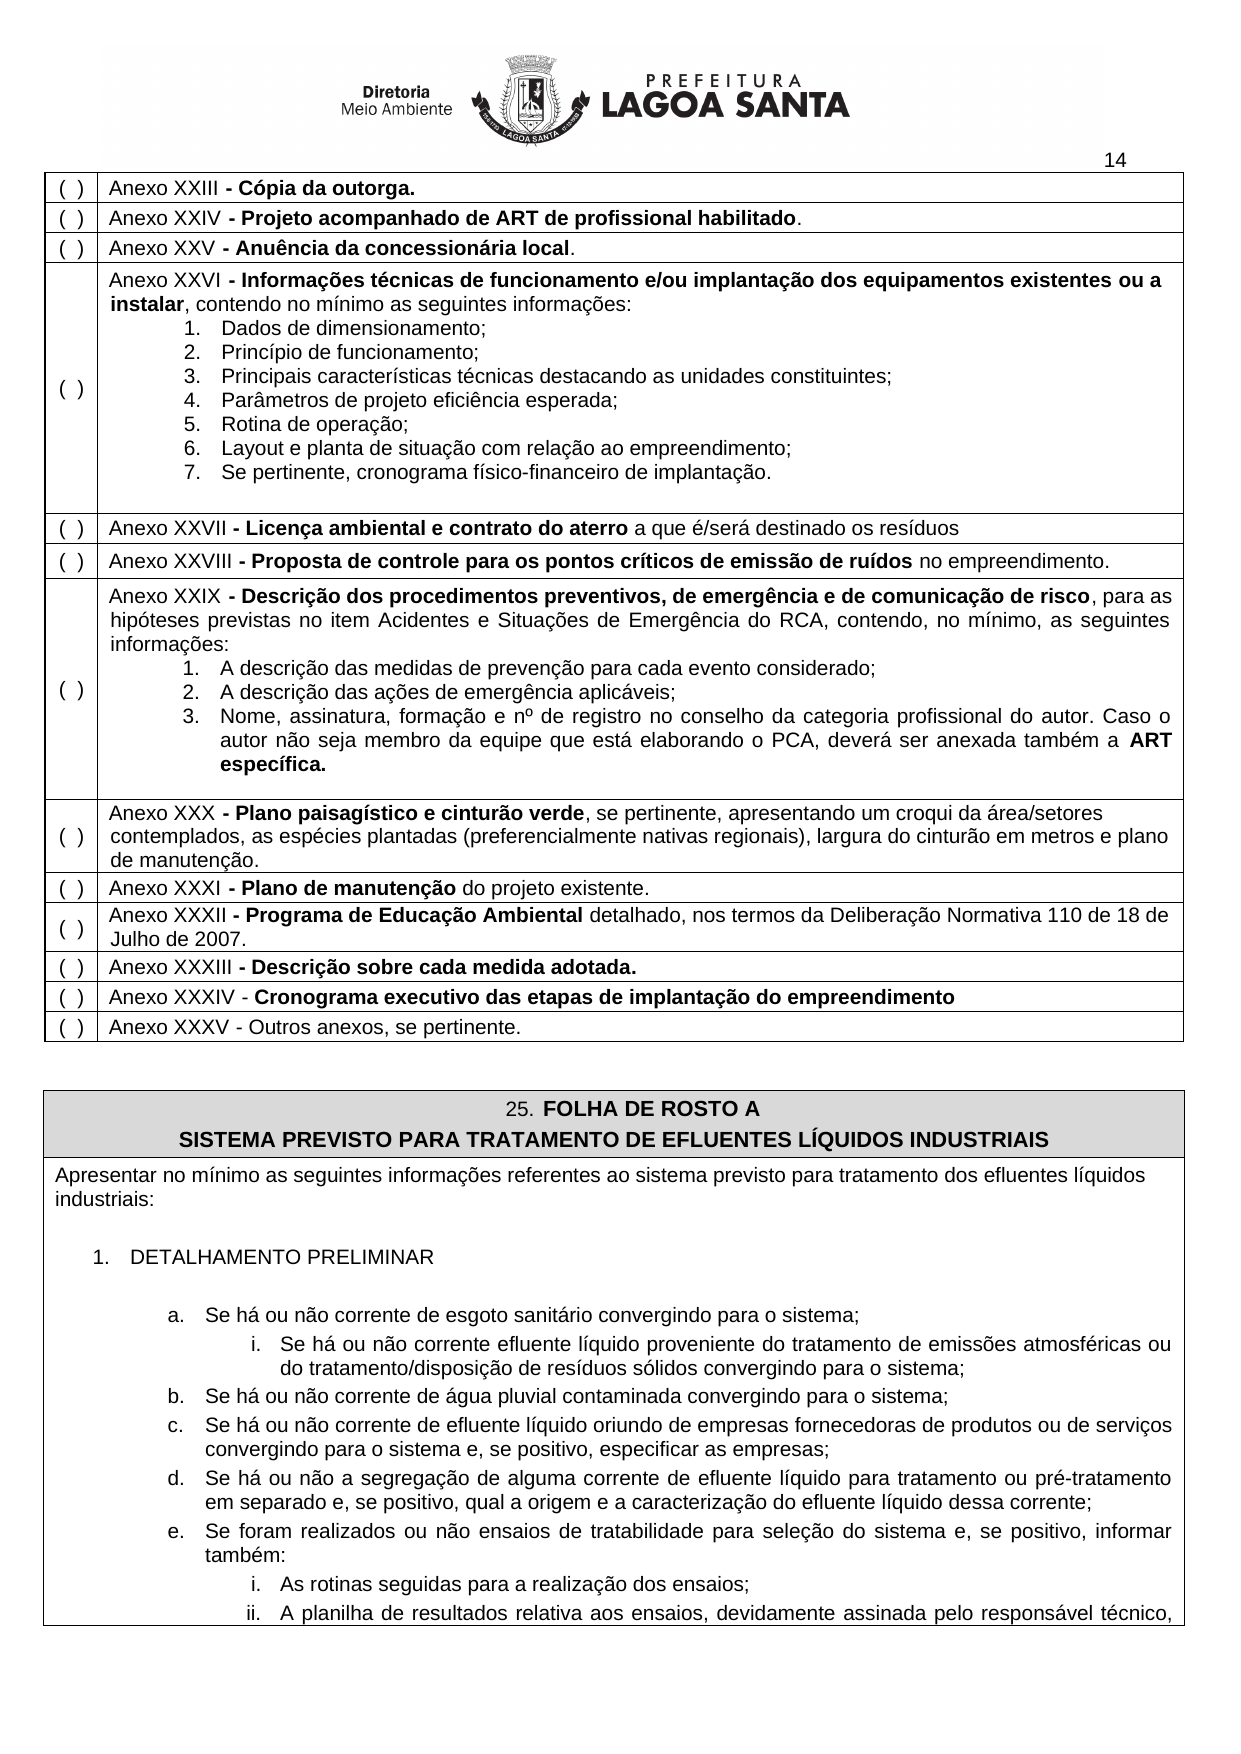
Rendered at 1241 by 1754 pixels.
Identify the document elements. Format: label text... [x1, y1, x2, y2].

table_cell - Cronograma executivo das etapas de implantação do empreendimento [98, 982, 1183, 1011]
table_cell - Descrição dos procedimentos preventivos, de emergência e de comunicação de risco, para as hipóteses previstas no item Acidentes e Situações de Emergência do RCA, contendo, no mínimo, as seguintes informações: A descrição das medidas de prevenção para cada evento considerado; A descrição das ações de emergência aplicáveis; Nome, assinatura, formação e nº de registro no conselho da categoria profissional do autor. Caso o autor não seja membro da equipe que está elaborando o PCA, deverá ser anexada também a ART específica. [98, 579, 1183, 799]
table_cell ( ) [46, 982, 97, 1011]
table_cell ( ) [46, 233, 97, 262]
table_cell - Outros anexos, se pertinente. [98, 1012, 1183, 1041]
table_cell ( ) [46, 203, 97, 232]
table_cell ( ) [46, 514, 97, 543]
table_cell ( ) [46, 263, 97, 513]
table_cell - Plano paisagístico e cinturão verde, se pertinente, apresentando um croqui da área/setores contemplados, as espécies plantadas (preferencialmente nativas regionais), largura do cinturão em metros e plano de manutenção. [98, 800, 1183, 872]
table_cell - Programa de Educação Ambiental detalhado, nos termos da Deliberação Normativa 110 de 18 de Julho de 2007. [98, 903, 1183, 951]
table_header FOLHA DE ROSTO A SISTEMA PREVISTO PARA TRATAMENTO DE EFLUENTES LÍQUIDOS INDUSTRIAIS [44, 1091, 1184, 1157]
table_cell ( ) [46, 544, 97, 578]
table_cell ( ) [46, 873, 97, 902]
table_cell - Anuência da concessionária local. [98, 233, 1183, 262]
table_cell - Cópia da outorga. [98, 173, 1183, 202]
table_cell ( ) [46, 800, 97, 872]
table_cell ( ) [46, 173, 97, 202]
table_cell ( ) [46, 579, 97, 799]
table_cell ( ) [46, 1012, 97, 1041]
table_cell ( ) [46, 903, 97, 951]
table_cell - Proposta de controle para os pontos críticos de emissão de ruídos no empreendimento. [98, 544, 1183, 578]
table_cell - Plano de manutenção do projeto existente. [98, 873, 1183, 902]
picture [101, 44, 1104, 168]
table_cell - Projeto acompanhado de ART de profissional habilitado. [98, 203, 1183, 232]
table_cell - Descrição sobre cada medida adotada. [98, 952, 1183, 981]
table_cell - Informações técnicas de funcionamento e/ou implantação dos equipamentos existentes ou a instalar, contendo no mínimo as seguintes informações: Dados de dimensionamento; Princípio de funcionamento; Principais características técnicas destacando as unidades constituintes; Parâmetros de projeto eficiência esperada; Rotina de operação; Layout e planta de situação com relação ao empreendimento; Se pertinente, cronograma físico-financeiro de implantação. [98, 263, 1183, 513]
table_cell ( ) [46, 952, 97, 981]
table_cell - Licença ambiental e contrato do aterro a que é/será destinado os resíduos [98, 514, 1183, 543]
